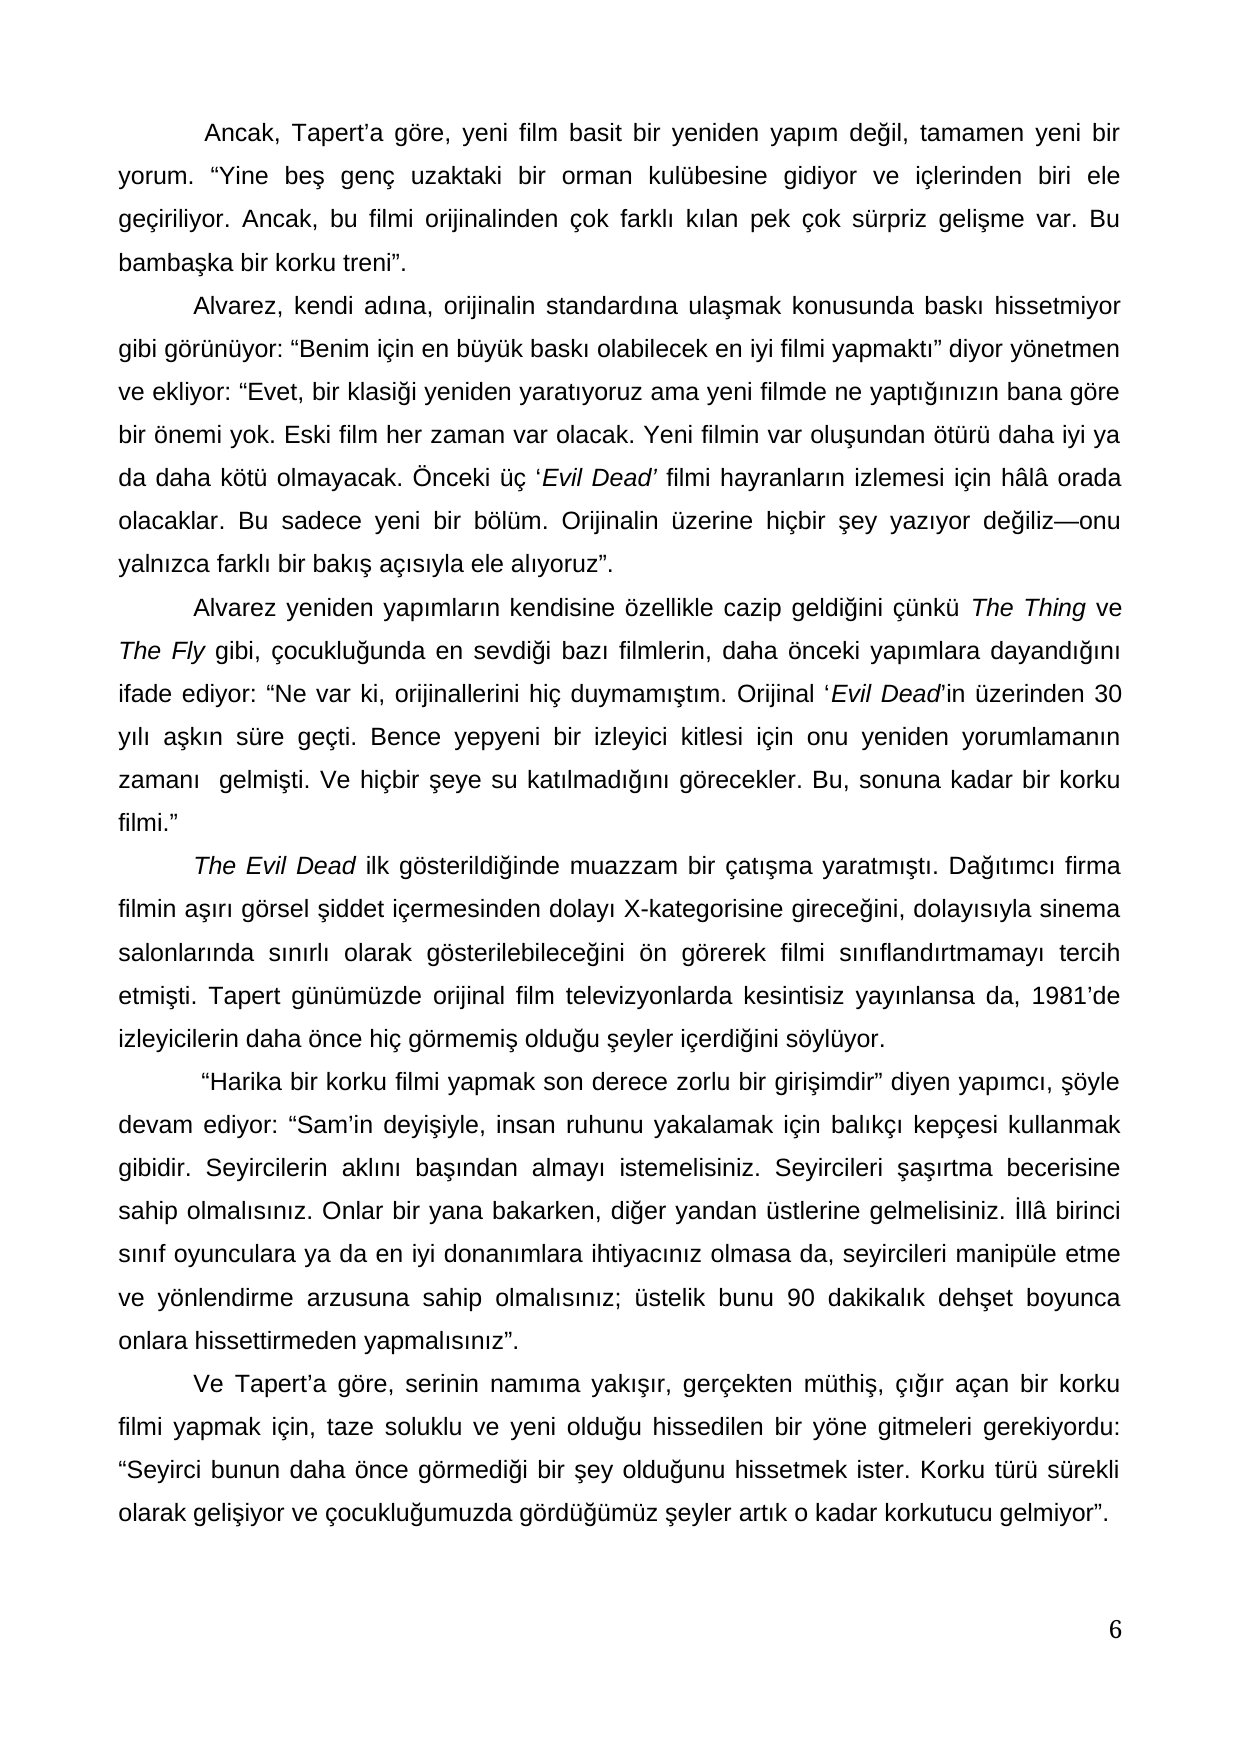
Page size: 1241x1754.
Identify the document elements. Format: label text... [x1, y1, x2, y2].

text Ve Tapert’a göre, serinin namıma yakışır, gerçekten müthiş, çığır açan bir korku filmi yapmak için, taze soluklu ve yeni olduğu hissedilen bir yöne gitmeleri gerekiyordu: “Seyirci bunun daha önce görmediği bir şey olduğunu hissetmek ister. Korku türü sürekli olarak gelişiyor ve çocukluğumuzda gördüğümüz şeyler artık o kadar korkutucu gelmiyor”. [118, 1369, 1122, 1527]
text The Evil Dead ilk gösterildiğinde muazzam bir çatışma yaratmıştı. Dağıtımcı firma filmin aşırı görsel şiddet içermesinden dolayı X-kategorisine gireceğini, dolayısıyla sinema salonlarında sınırlı olarak gösterilebileceğini ön görerek filmi sınıflandırtmamayı tercih etmişti. Tapert günümüzde orijinal film televizyonlarda kesintisiz yayınlansa da, 1981’de izleyicilerin daha önce hiç görmemiş olduğu şeyler içerdiğini söylüyor. [118, 851, 1122, 1052]
text “Harika bir korku filmi yapmak son derece zorlu bir girişimdir” diyen yapımcı, şöyle devam ediyor: “Sam’in deyişiyle, insan ruhunu yakalamak için balıkçı kepçesi kullanmak gibidir. Seyircilerin aklını başından almayı istemelisiniz. Seyircileri şaşırtma becerisine sahip olmalısınız. Onlar bir yana bakarken, diğer yandan üstlerine gelmelisiniz. İllâ birinci sınıf oyunculara ya da en iyi donanımlara ihtiyacınız olmasa da, seyircileri manipüle etme ve yönlendirme arzusuna sahip olmalısınız; üstelik bunu 90 dakikalık dehşet boyunca onlara hissettirmeden yapmalısınız”. [118, 1067, 1122, 1354]
text Ancak, Tapert’a göre, yeni film basit bir yeniden yapım değil, tamamen yeni bir yorum. “Yine beş genç uzaktaki bir orman kulübesine gidiyor ve içlerinden biri ele geçiriliyor. Ancak, bu filmi orijinalinden çok farklı kılan pek çok sürpriz gelişme var. Bu bambaşka bir korku treni”. [118, 118, 1122, 276]
text Alvarez, kendi adına, orijinalin standardına ulaşmak konusunda baskı hissetmiyor gibi görünüyor: “Benim için en büyük baskı olabilecek en iyi filmi yapmaktı” diyor yönetmen ve ekliyor: “Evet, bir klasiği yeniden yaratıyoruz ama yeni filmde ne yaptığınızın bana göre bir önemi yok. Eski film her zaman var olacak. Yeni filmin var oluşundan ötürü daha iyi ya da daha kötü olmayacak. Önceki üç ‘Evil Dead’ filmi hayranların izlemesi için hâlâ orada olacaklar. Bu sadece yeni bir bölüm. Orijinalin üzerine hiçbir şey yazıyor değiliz—onu yalnızca farklı bir bakış açısıyla ele alıyoruz”. [118, 291, 1122, 578]
text Alvarez yeniden yapımların kendisine özellikle cazip geldiğini çünkü The Thing ve The Fly gibi, çocukluğunda en sevdiği bazı filmlerin, daha önceki yapımlara dayandığını ifade ediyor: “Ne var ki, orijinallerini hiç duymamıştım. Orijinal ‘Evil Dead’in üzerinden 30 yılı aşkın süre geçti. Bence yepyeni bir izleyici kitlesi için onu yeniden yorumlamanın zamanı gelmişti. Ve hiçbir şeye su katılmadığını görecekler. Bu, sonuna kadar bir korku filmi.” [118, 592, 1122, 837]
